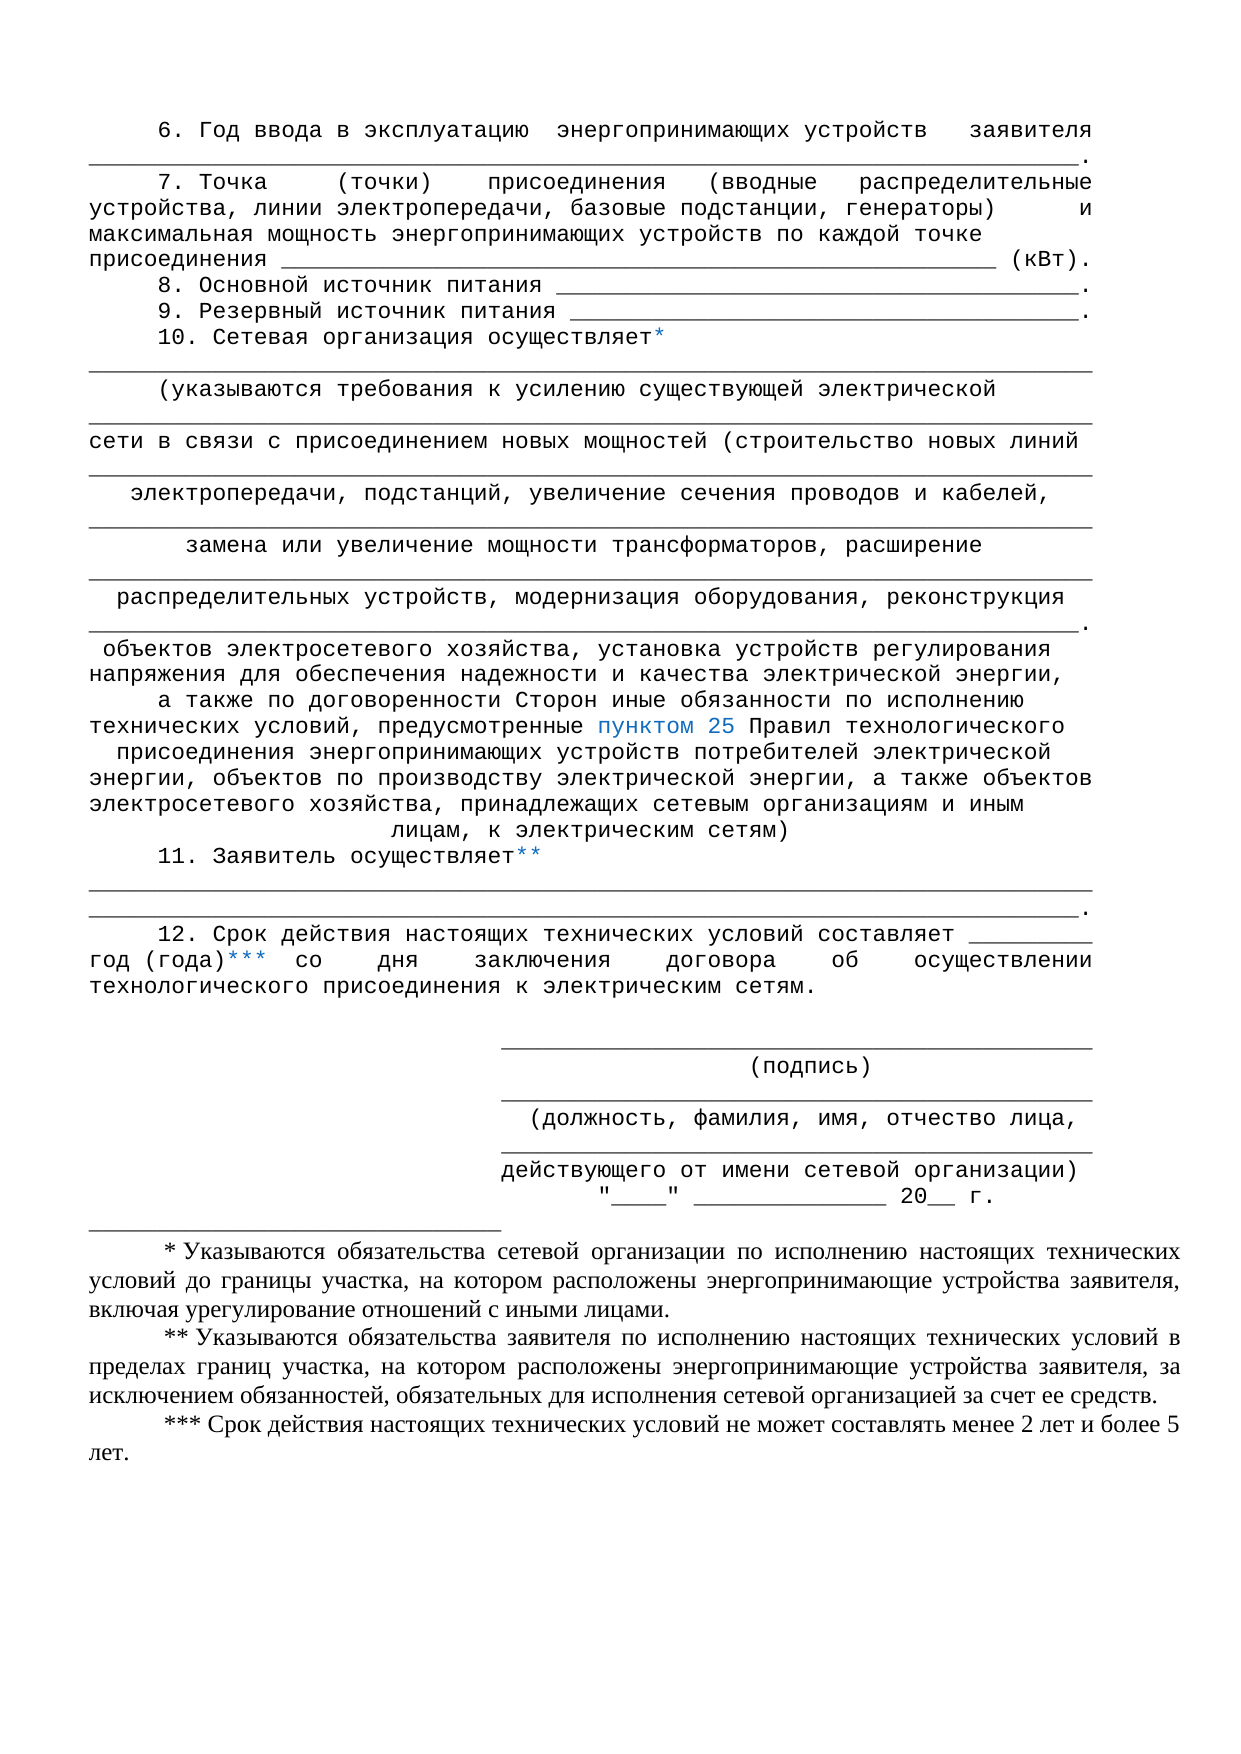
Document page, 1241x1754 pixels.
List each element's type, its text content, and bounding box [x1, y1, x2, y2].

text ___________________________________________ [89, 1029, 1181, 1055]
text энергии, объектов по производству электрической энергии, а также объектов [89, 767, 1181, 792]
text технологического присоединения к электрическим сетям. [89, 974, 1181, 1000]
text ______________________________ [89, 1210, 1181, 1236]
text 6. Год ввода в эксплуатацию энергопринимающих устройств заявителя [89, 118, 1181, 144]
text *** Срок действия настоящих технических условий не может составлять менее 2 лет и более 5 лет. [89, 1409, 1181, 1466]
text _________________________________________________________________________ [89, 352, 1181, 377]
text 12. Срок действия настоящих технических условий составляет _________ [89, 922, 1181, 948]
text год (года)*** со дня заключения договора об осуществлении [89, 948, 1181, 974]
text 10. Сетевая организация осуществляет* [89, 326, 1181, 352]
text распределительных устройств, модернизация оборудования, реконструкция [89, 585, 1181, 611]
text лицам, к электрическим сетям) [89, 818, 1181, 844]
text 9. Резервный источник питания _____________________________________. [89, 300, 1181, 326]
text ** Указываются обязательства заявителя по исполнению настоящих технических условий в пределах границ участка, на котором расположены энергопринимающие устройства заявителя, за исключением обязанностей, обязательных для исполнения сетевой организацией за счет ее средств. [89, 1322, 1181, 1409]
text сети в связи с присоединением новых мощностей (строительство новых линий [89, 429, 1181, 455]
text замена или увеличение мощности трансформаторов, расширение [89, 533, 1181, 559]
text электропередачи, подстанций, увеличение сечения проводов и кабелей, [89, 481, 1181, 507]
text ________________________________________________________________________. [89, 896, 1181, 922]
text присоединения энергопринимающих устройств потребителей электрической [89, 741, 1181, 767]
text * Указываются обязательства сетевой организации по исполнению настоящих технических условий до границы участка, на котором расположены энергопринимающие устройства заявителя, включая урегулирование отношений с иными лицами. [89, 1236, 1181, 1322]
text ________________________________________________________________________. [89, 611, 1181, 637]
text ___________________________________________ [89, 1132, 1181, 1158]
text 11. Заявитель осуществляет** [89, 844, 1181, 870]
text электросетевого хозяйства, принадлежащих сетевым организациям и иным [89, 792, 1181, 818]
text а также по договоренности Сторон иные обязанности по исполнению [89, 689, 1181, 715]
text максимальная мощность энергопринимающих устройств по каждой точке [89, 222, 1181, 248]
text действующего от имени сетевой организации) [89, 1158, 1181, 1184]
text 8. Основной источник питания ______________________________________. [89, 274, 1181, 300]
text (подпись) [89, 1055, 1181, 1081]
text устройства, линии электропередачи, базовые подстанции, генераторы) и [89, 196, 1181, 222]
text напряжения для обеспечения надежности и качества электрической энергии, [89, 663, 1181, 689]
text _________________________________________________________________________ [89, 403, 1181, 429]
text 7. Точка (точки) присоединения (вводные распределительные [89, 170, 1181, 196]
text объектов электросетевого хозяйства, установка устройств регулирования [89, 637, 1181, 663]
text "____" ______________ 20__ г. [89, 1184, 1181, 1210]
text _________________________________________________________________________ [89, 870, 1181, 896]
text (указываются требования к усилению существующей электрической [89, 377, 1181, 403]
text ________________________________________________________________________. [89, 144, 1181, 170]
text технических условий, предусмотренные пунктом 25 Правил технологического [89, 715, 1181, 741]
text _________________________________________________________________________ [89, 559, 1181, 585]
text _________________________________________________________________________ [89, 455, 1181, 481]
text (должность, фамилия, имя, отчество лица, [89, 1107, 1181, 1132]
text присоединения ____________________________________________________ (кВт). [89, 248, 1181, 274]
text _________________________________________________________________________ [89, 507, 1181, 533]
text ___________________________________________ [89, 1081, 1181, 1107]
